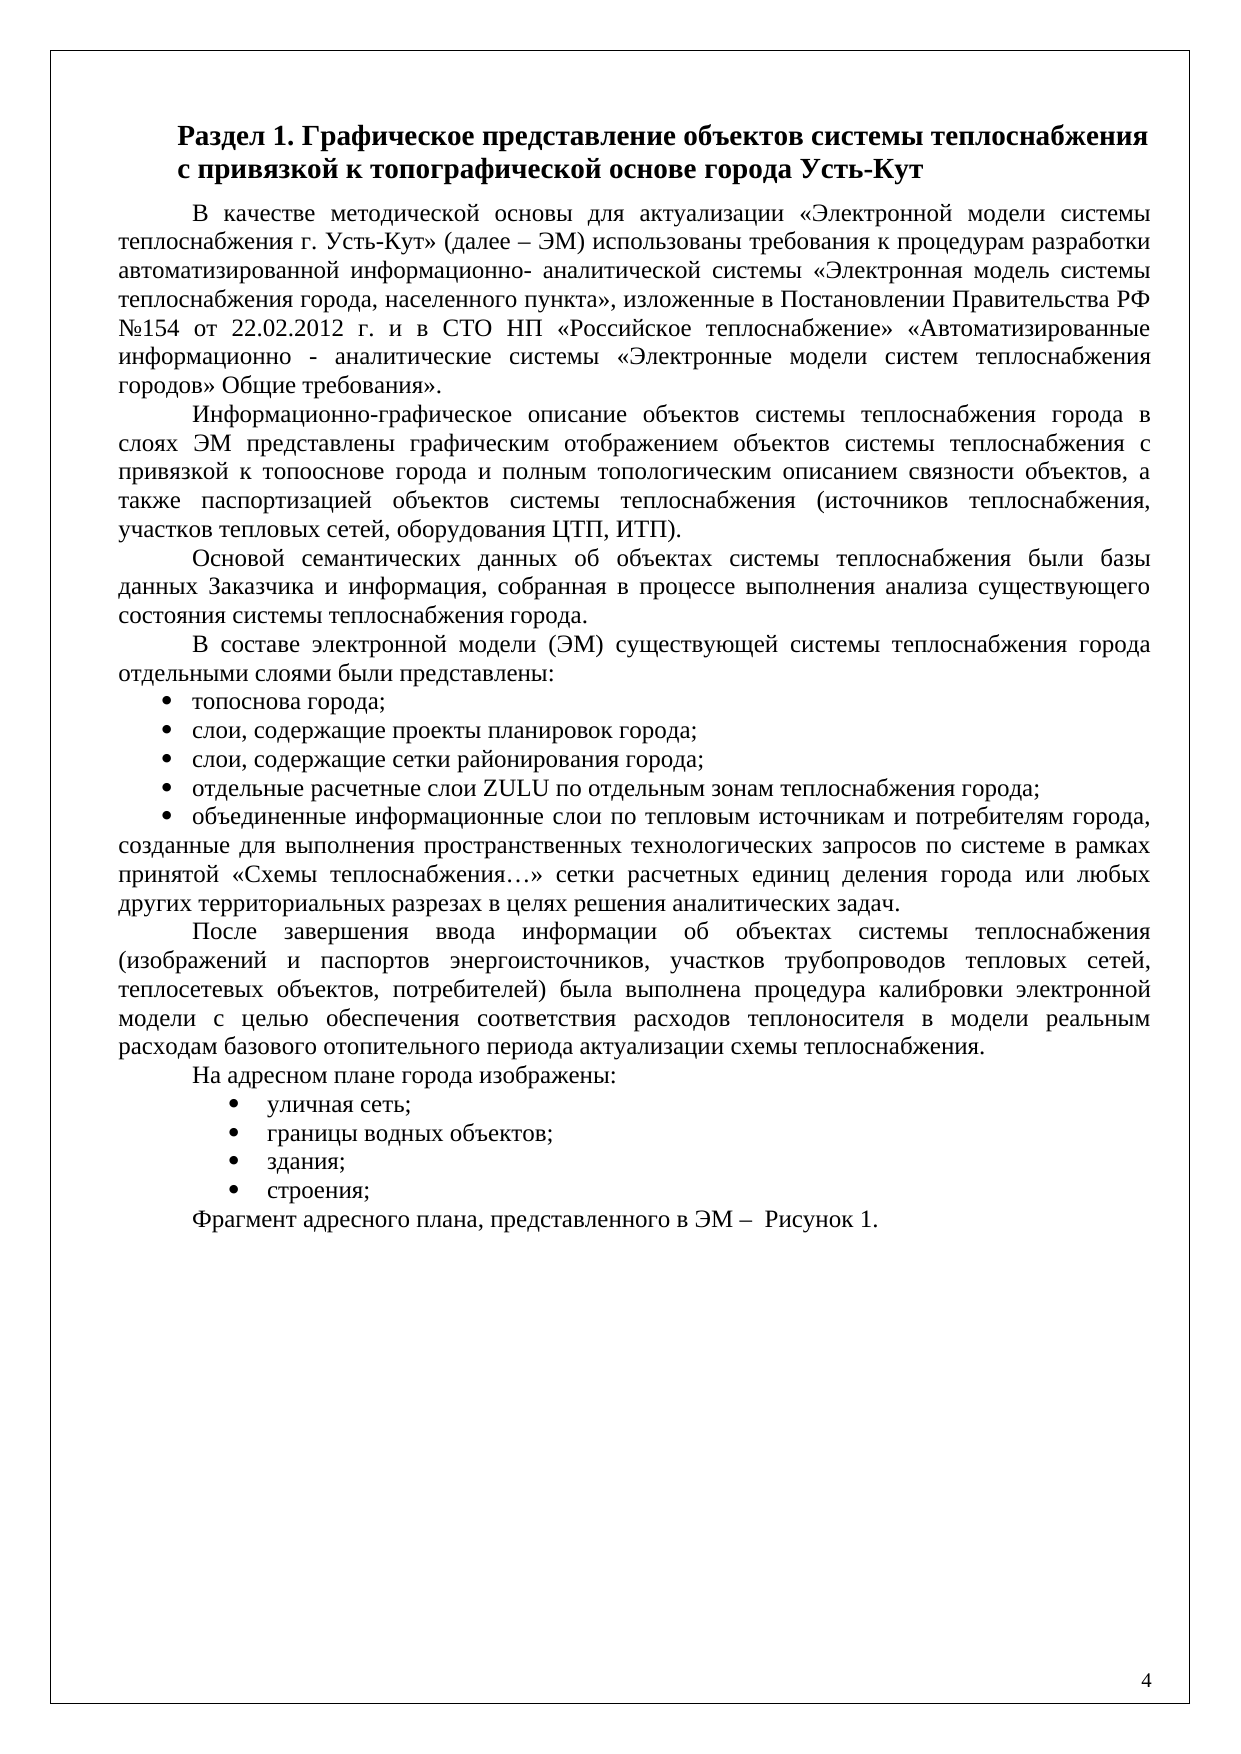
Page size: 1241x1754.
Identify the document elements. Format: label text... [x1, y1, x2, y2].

list объединенные информационные слои по тепловым источникам и потребителям города, созданные для выполнения пространственных технологических запросов по системе в рамках принятой «Схемы теплоснабжения…» сетки расчетных единиц деления города или любых других территориальных разрезах в целях решения аналитических задач. [118, 801, 1152, 916]
list слои, содержащие проекты планировок города; [118, 715, 1152, 744]
text Информационно-графическое описание объектов системы теплоснабжения города в слоях ЭМ представлены графическим отображением объектов системы теплоснабжения с привязкой к топооснове города и полным топологическим описанием связности объектов, а также паспортизацией объектов системы теплоснабжения (источников теплоснабжения, участков тепловых сетей, оборудования ЦТП, ИТП). [118, 399, 1152, 543]
list отдельные расчетные слои ZULU по отдельным зонам теплоснабжения города; [118, 773, 1152, 801]
text В качестве методической основы для актуализации «Электронной модели системы теплоснабжения г. Усть-Кут» (далее – ЭМ) использованы требования к процедурам разработки автоматизированной информационно- аналитической системы «Электронная модель системы теплоснабжения города, населенного пункта», изложенные в Постановлении Правительства РФ №154 от 22.02.2012 г. и в СТО НП «Российское теплоснабжение» «Автоматизированные информационно - аналитические системы «Электронные модели систем теплоснабжения городов» Общие требования». [118, 198, 1152, 399]
text В составе электронной модели (ЭМ) существующей системы теплоснабжения города отдельными слоями были представлены: [118, 629, 1152, 686]
list строения; [229, 1175, 1152, 1204]
subtitle Раздел 1. Графическое представление объектов системы теплоснабжения с привязкой к топографической основе города Усть-Кут [177, 118, 1152, 185]
text На адресном плане города изображены: [118, 1060, 1152, 1089]
list уличная сеть; [229, 1089, 1152, 1118]
text Фрагмент адресного плана, представленного в ЭМ – Рисунок 1. [118, 1204, 1152, 1233]
text Основой семантических данных об объектах системы теплоснабжения были базы данных Заказчика и информация, собранная в процессе выполнения анализа существующего состояния системы теплоснабжения города. [118, 543, 1152, 629]
list слои, содержащие сетки районирования города; [118, 744, 1152, 773]
list топоснова города; [118, 686, 1152, 715]
list границы водных объектов; [229, 1118, 1152, 1146]
text После завершения ввода информации об объектах системы теплоснабжения (изображений и паспортов энергоисточников, участков трубопроводов тепловых сетей, теплосетевых объектов, потребителей) была выполнена процедура калибровки электронной модели с целью обеспечения соответствия расходов теплоносителя в модели реальным расходам базового отопительного периода актуализации схемы теплоснабжения. [118, 916, 1152, 1060]
list здания; [229, 1146, 1152, 1175]
